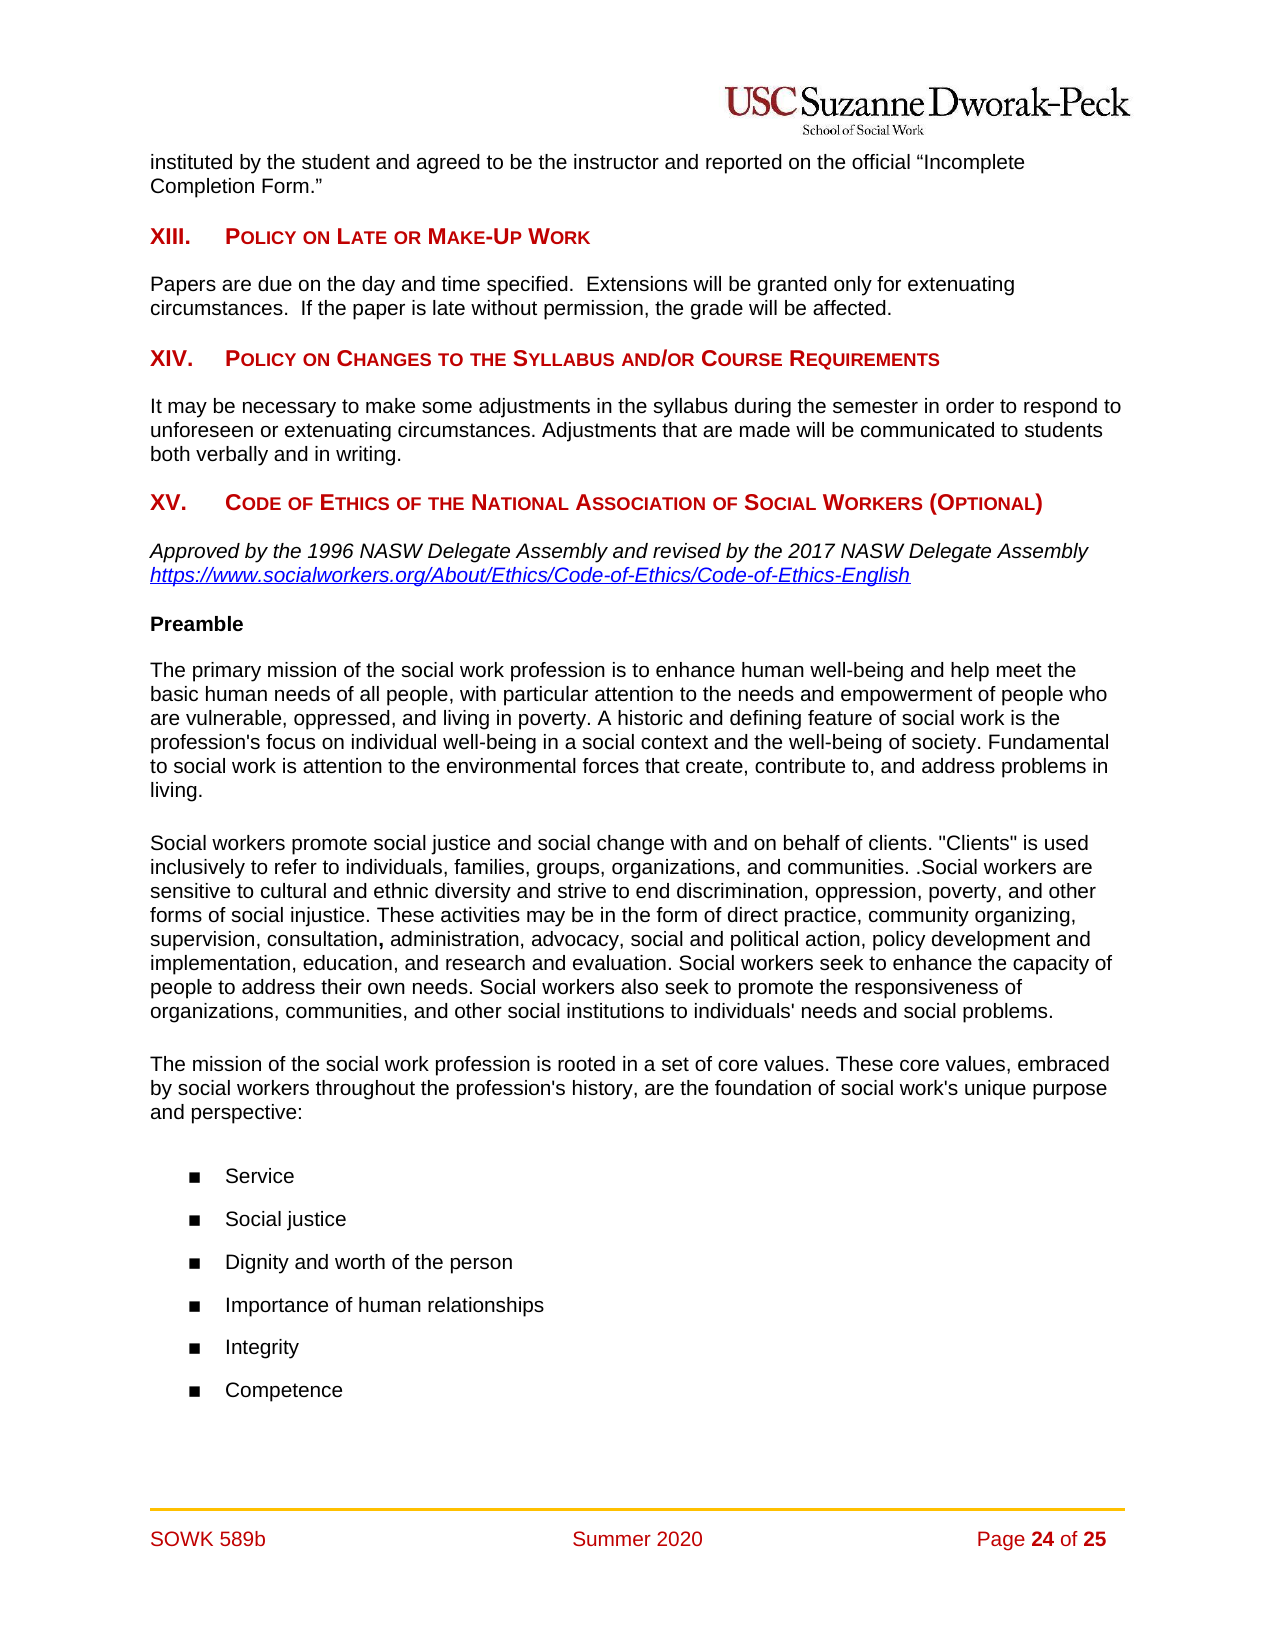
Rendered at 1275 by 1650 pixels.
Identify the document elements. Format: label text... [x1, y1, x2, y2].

text The primary mission of the social work profession is to enhance human well-being and help meet the basic human needs of all people, with particular attention to the needs and empowerment of people who are vulnerable, oppressed, and living in poverty. A historic and defining feature of social work is the profession's focus on individual well-being in a social context and the well-being of society. Fundamental to social work is attention to the environmental forces that create, contribute to, and address problems in living. [150, 658, 1125, 802]
list Integrity [187, 1324, 1125, 1367]
subtitle Policy on Late or Make-Up Work [150, 223, 1125, 249]
subtitle Policy on Changes to the Syllabus and/or Course Requirements [150, 345, 1125, 371]
subtitle Code of Ethics of the National Association of Social Workers (Optional) [150, 489, 1125, 516]
text The mission of the social work profession is rooted in a set of core values. These core values, embraced by social workers throughout the profession's history, are the foundation of social work's unique purpose and perspective: [150, 1052, 1125, 1124]
subtitle Preamble [150, 611, 1125, 635]
list Competence [187, 1367, 1125, 1409]
text Social workers promote social justice and social change with and on behalf of clients. "Clients" is used inclusively to refer to individuals, families, groups, organizations, and communities. .Social workers are sensitive to cultural and ethnic diversity and strive to end discrimination, oppression, poverty, and other forms of social injustice. These activities may be in the form of direct practice, community organizing, supervision, consultation, administration, advocacy, social and political action, policy development and implementation, education, and research and evaluation. Social workers seek to enhance the capacity of people to address their own needs. Social workers also seek to promote the responsiveness of organizations, communities, and other social institutions to individuals' needs and social problems. [150, 831, 1125, 1023]
text It may be necessary to make some adjustments in the syllabus during the semester in order to respond to unforeseen or extenuating circumstances. Adjustments that are made will be communicated to students both verbally and in writing. [150, 394, 1125, 466]
list Importance of human relationships [187, 1281, 1125, 1324]
picture [718, 75, 1144, 143]
list Service [187, 1153, 1125, 1196]
list Dignity and worth of the person [187, 1238, 1125, 1281]
list Social justice [187, 1196, 1125, 1238]
text Papers are due on the day and time specified. Extensions will be granted only for extenuating circumstances. If the paper is late without permission, the grade will be affected. [150, 272, 1125, 320]
text Approved by the 1996 NASW Delegate Assembly and revised by the 2017 NASW Delegate Assembly https://www.socialworkers.org/About/Ethics/Code-of-Ethics/Code-of-Ethics-English [150, 538, 1125, 586]
